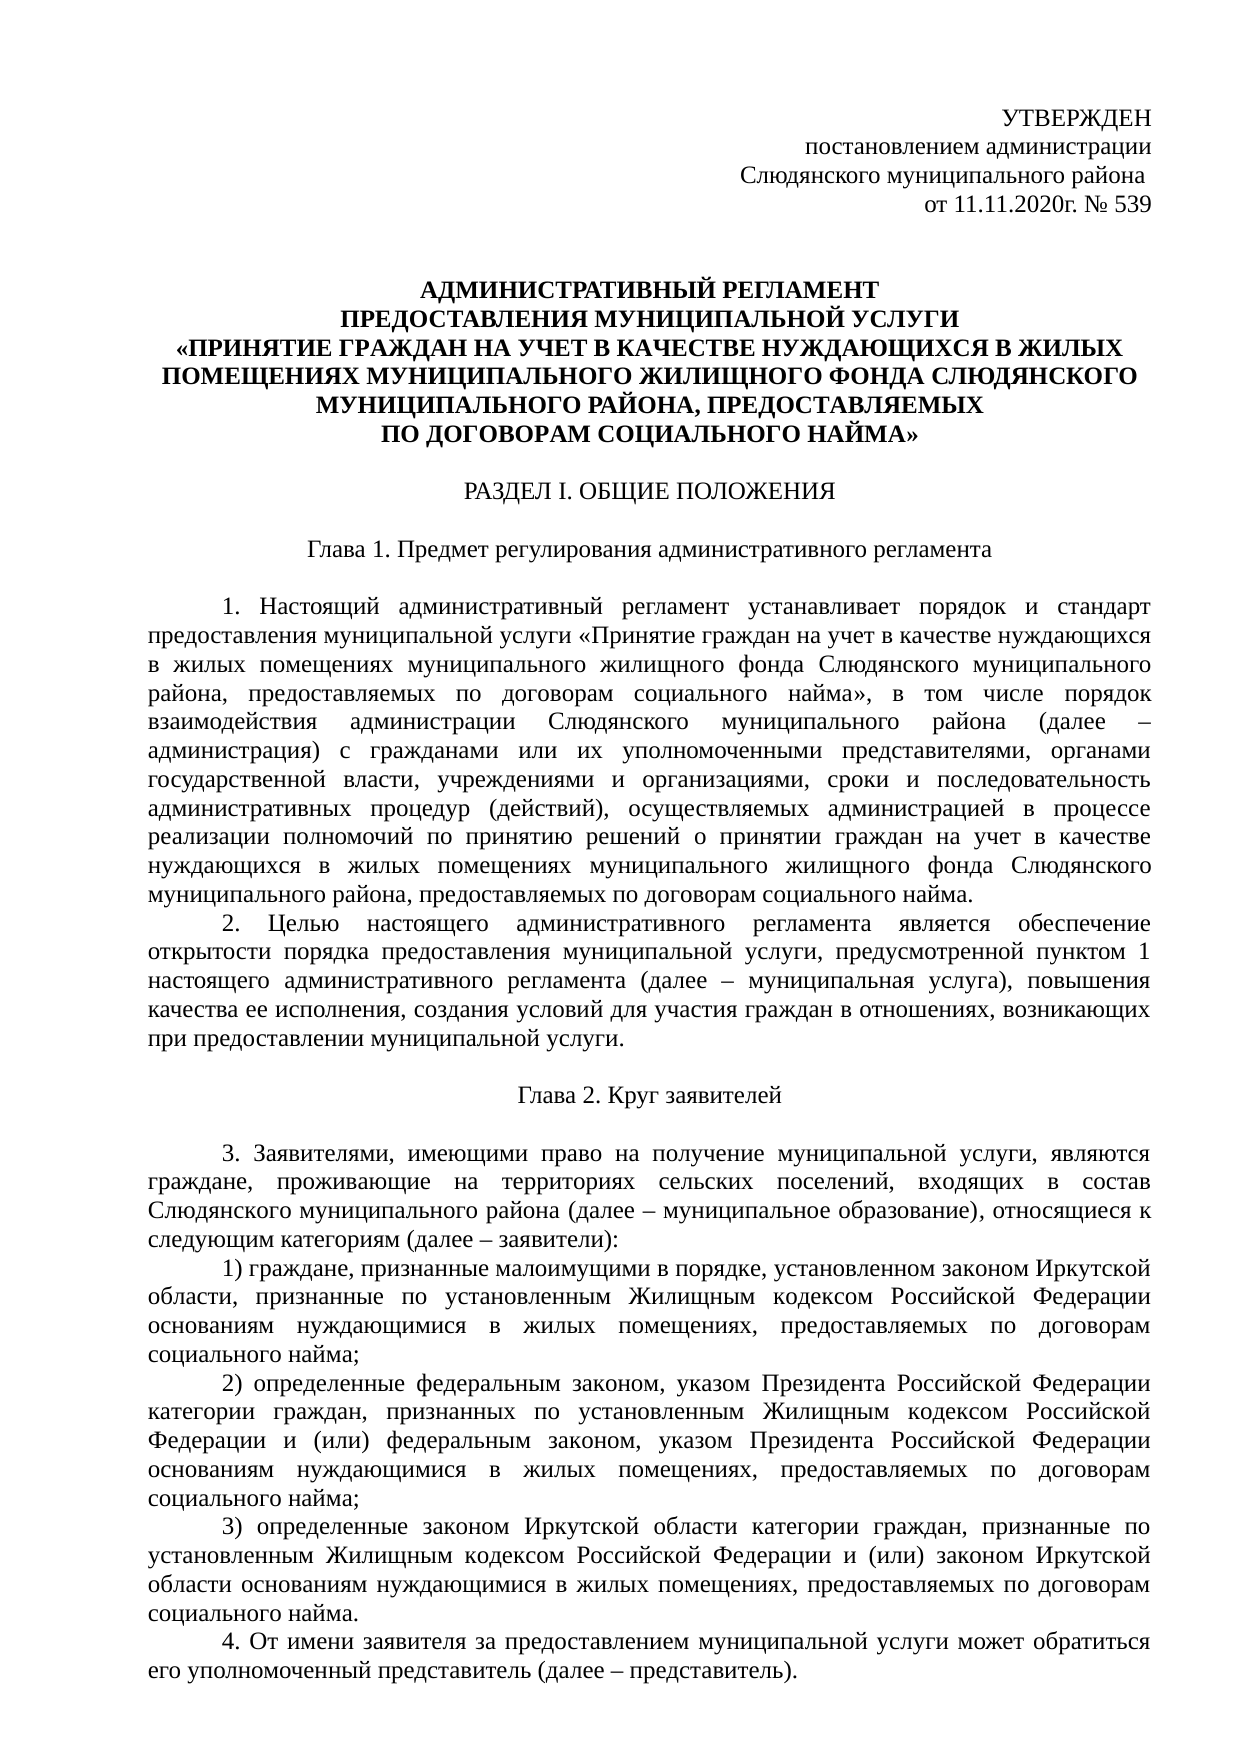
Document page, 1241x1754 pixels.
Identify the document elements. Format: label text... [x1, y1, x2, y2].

text АДМИНИСТРАТИВНЫЙ РЕГЛАМЕНТ [148, 275, 1152, 304]
text 2. Целью настоящего административного регламента является обеспечение открытости порядка предоставления муниципальной услуги, предусмотренной пунктом 1 настоящего административного регламента (далее – муниципальная услуга), повышения качества ее исполнения, создания условий для участия граждан в отношениях, возникающих при предоставлении муниципальной услуги. [148, 908, 1152, 1051]
text РАЗДЕЛ I. ОБЩИЕ ПОЛОЖЕНИЯ [148, 476, 1152, 505]
text 4. От имени заявителя за предоставлением муниципальной услуги может обратиться его уполномоченный представитель (далее – представитель). [148, 1626, 1152, 1684]
text 3) определенные законом Иркутской области категории граждан, признанные по установленным Жилищным кодексом Российской Федерации и (или) законом Иркутской области основаниям нуждающимися в жилых помещениях, предоставляемых по договорам социального найма. [148, 1511, 1152, 1626]
text Слюдянского муниципального района от 11.11.2020г. № 539 [679, 160, 1152, 218]
text постановлением администрации [679, 131, 1152, 160]
text Глава 2. Круг заявителей [148, 1080, 1152, 1109]
text Глава 1. Предмет регулирования административного регламента [148, 534, 1152, 563]
text 2) определенные федеральным законом, указом Президента Российской Федерации категории граждан, признанных по установленным Жилищным кодексом Российской Федерации и (или) федеральным законом, указом Президента Российской Федерации основаниям нуждающимися в жилых помещениях, предоставляемых по договорам социального найма; [148, 1368, 1152, 1511]
text УТВЕРЖДЕН [679, 103, 1152, 131]
text ПРЕДОСТАВЛЕНИЯ МУНИЦИПАЛЬНОЙ УСЛУГИ «ПРИНЯТИЕ ГРАЖДАН НА УЧЕТ В КАЧЕСТВЕ НУЖДАЮЩИХСЯ В ЖИЛЫХ ПОМЕЩЕНИЯХ МУНИЦИПАЛЬНОГО ЖИЛИЩНОГО ФОНДА СЛЮДЯНСКОГО МУНИЦИПАЛЬНОГО РАЙОНА, ПРЕДОСТАВЛЯЕМЫХ [148, 304, 1152, 419]
text 1. Настоящий административный регламент устанавливает порядок и стандарт предоставления муниципальной услуги «Принятие граждан на учет в качестве нуждающихся в жилых помещениях муниципального жилищного фонда Слюдянского муниципального района, предоставляемых по договорам социального найма», в том числе порядок взаимодействия администрации Слюдянского муниципального района (далее – администрация) с гражданами или их уполномоченными представителями, органами государственной власти, учреждениями и организациями, сроки и последовательность административных процедур (действий), осуществляемых администрацией в процессе реализации полномочий по принятию решений о принятии граждан на учет в качестве нуждающихся в жилых помещениях муниципального жилищного фонда Слюдянского муниципального района, предоставляемых по договорам социального найма. [148, 591, 1152, 908]
text 1) граждане, признанные малоимущими в порядке, установленном законом Иркутской области, признанные по установленным Жилищным кодексом Российской Федерации основаниям нуждающимися в жилых помещениях, предоставляемых по договорам социального найма; [148, 1253, 1152, 1368]
text 3. Заявителями, имеющими право на получение муниципальной услуги, являются граждане, проживающие на территориях сельских поселений, входящих в состав Слюдянского муниципального района (далее – муниципальное образование), относящиеся к следующим категориям (далее – заявители): [148, 1138, 1152, 1253]
text ПО ДОГОВОРАМ СОЦИАЛЬНОГО НАЙМА» [148, 419, 1152, 448]
